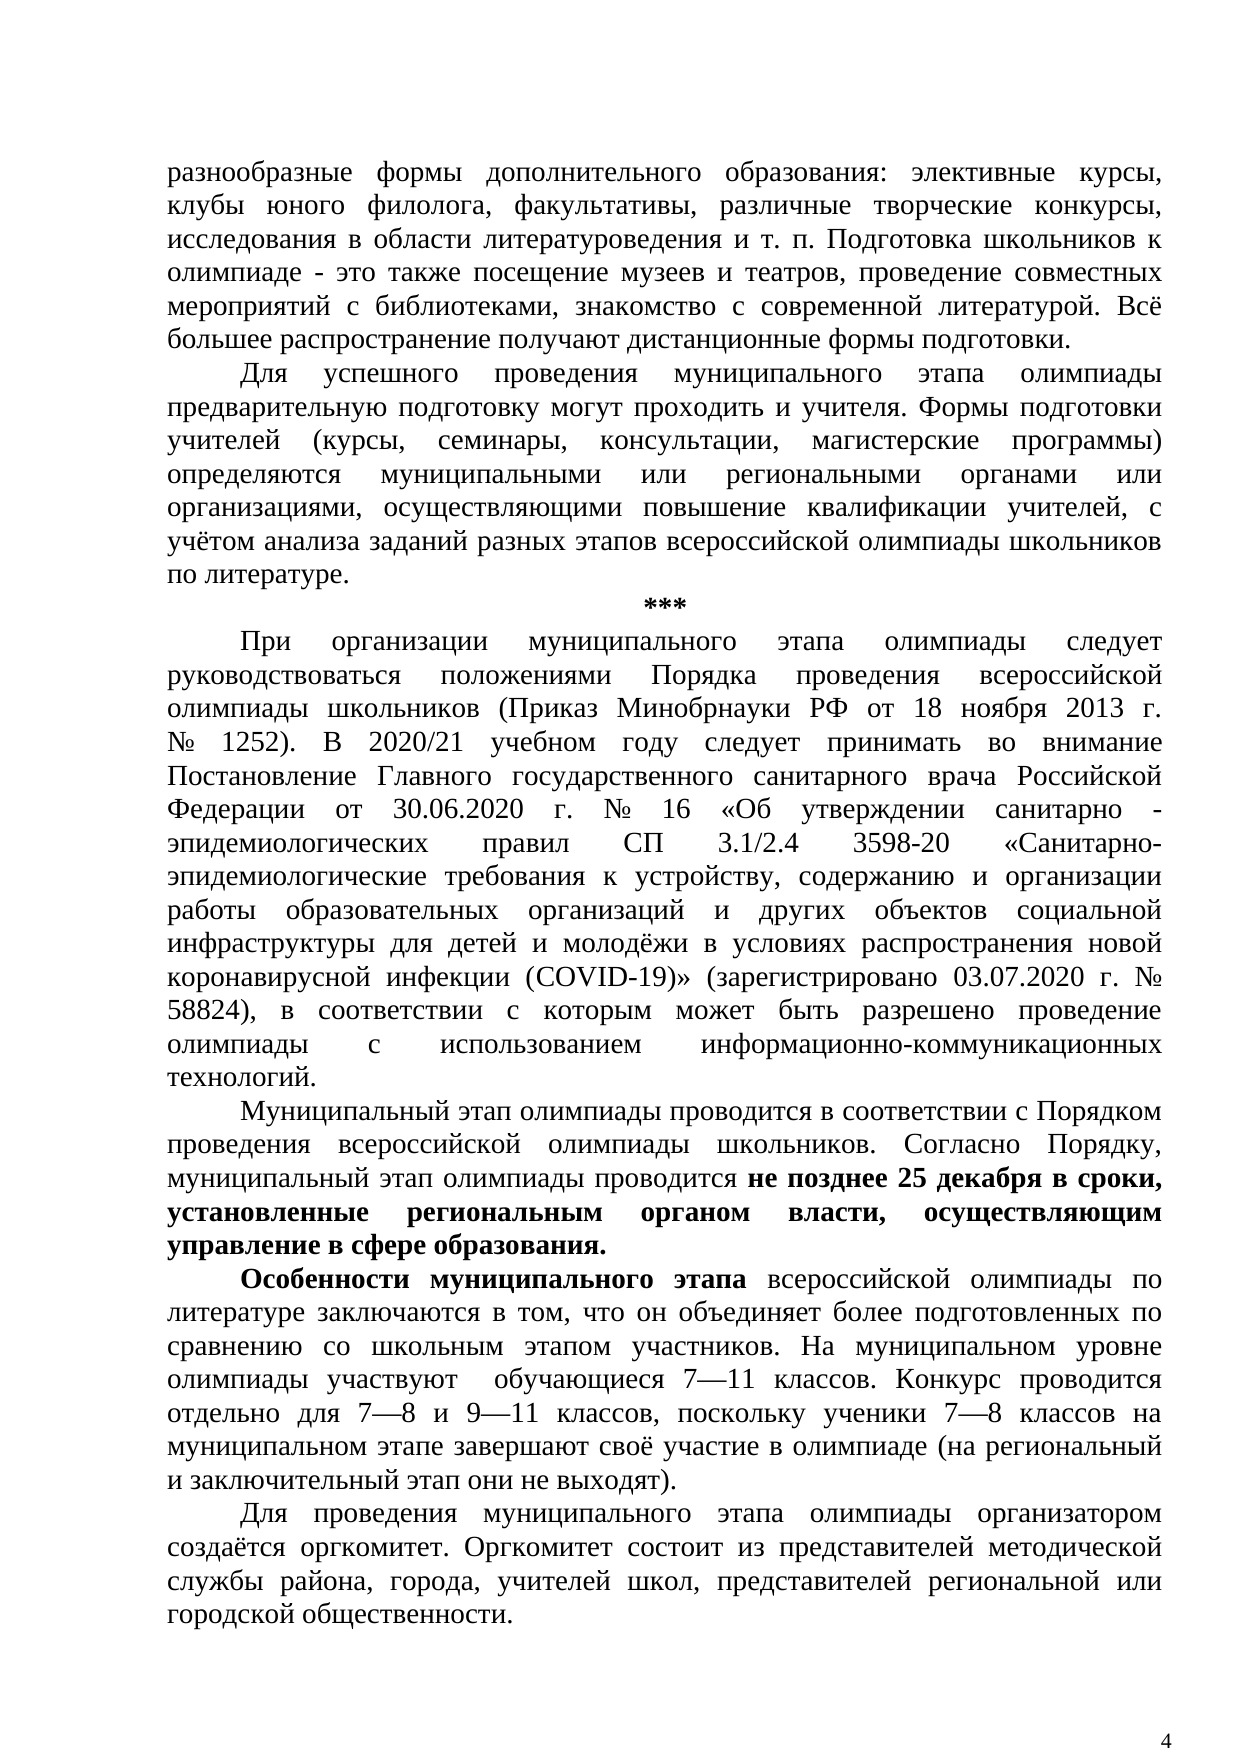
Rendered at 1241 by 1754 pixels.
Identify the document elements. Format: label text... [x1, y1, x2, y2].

text Муниципальный этап олимпиады проводится в соответствии с Порядком проведения всероссийской олимпиады школьников. Согласно Порядку, муниципальный этап олимпиады проводится не позднее 25 декабря в сроки, установленные региональным органом власти, осуществляющим управление в сфере образования. [167, 1093, 1163, 1261]
text Для успешного проведения муниципального этапа олимпиады предварительную подготовку могут проходить и учителя. Формы подготовки учителей (курсы, семинары, консультации, магистерские программы) определяются муниципальными или региональными органами или организациями, осуществляющими повышение квалификации учителей, с учётом анализа заданий разных этапов всероссийской олимпиады школьников по литературе. [167, 355, 1163, 590]
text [167, 154, 1163, 355]
text *** [167, 590, 1163, 623]
text При организации муниципального этапа олимпиады следует руководствоваться положениями Порядка проведения всероссийской олимпиады школьников (Приказ Минобрнауки РФ от 18 ноября 2013 г. № 1252). В 2020/21 учебном году следует принимать во внимание Постановление Главного государственного санитарного врача Российской Федерации от 30.06.2020 г. № 16 «Об утверждении санитарно - эпидемиологических правил СП 3.1/2.4 3598-20 «Санитарно-эпидемиологические требования к устройству, содержанию и организации работы образовательных организаций и других объектов социальной инфраструктуры для детей и молодёжи в условиях распространения новой коронавирусной инфекции (COVID-19)» (зарегистрировано 03.07.2020 г. № 58824), в соответствии с которым может быть разрешено проведение олимпиады с использованием информационно-коммуникационных технологий. [167, 623, 1163, 1093]
text Для проведения муниципального этапа олимпиады организатором создаётся оргкомитет. Оргкомитет состоит из представителей методической службы района, города, учителей школ, представителей региональной или городской общественности. [167, 1496, 1163, 1630]
text Особенности муниципального этапа всероссийской олимпиады по литературе заключаются в том, что он объединяет более подготовленных по сравнению со школьным этапом участников. На муниципальном уровне олимпиады участвуют обучающиеся 7—11 классов. Конкурс проводится отдельно для 7—8 и 9—11 классов, поскольку ученики 7—8 классов на муниципальном этапе завершают своё участие в олимпиаде (на региональный и заключительный этап они не выходят). [167, 1261, 1163, 1496]
